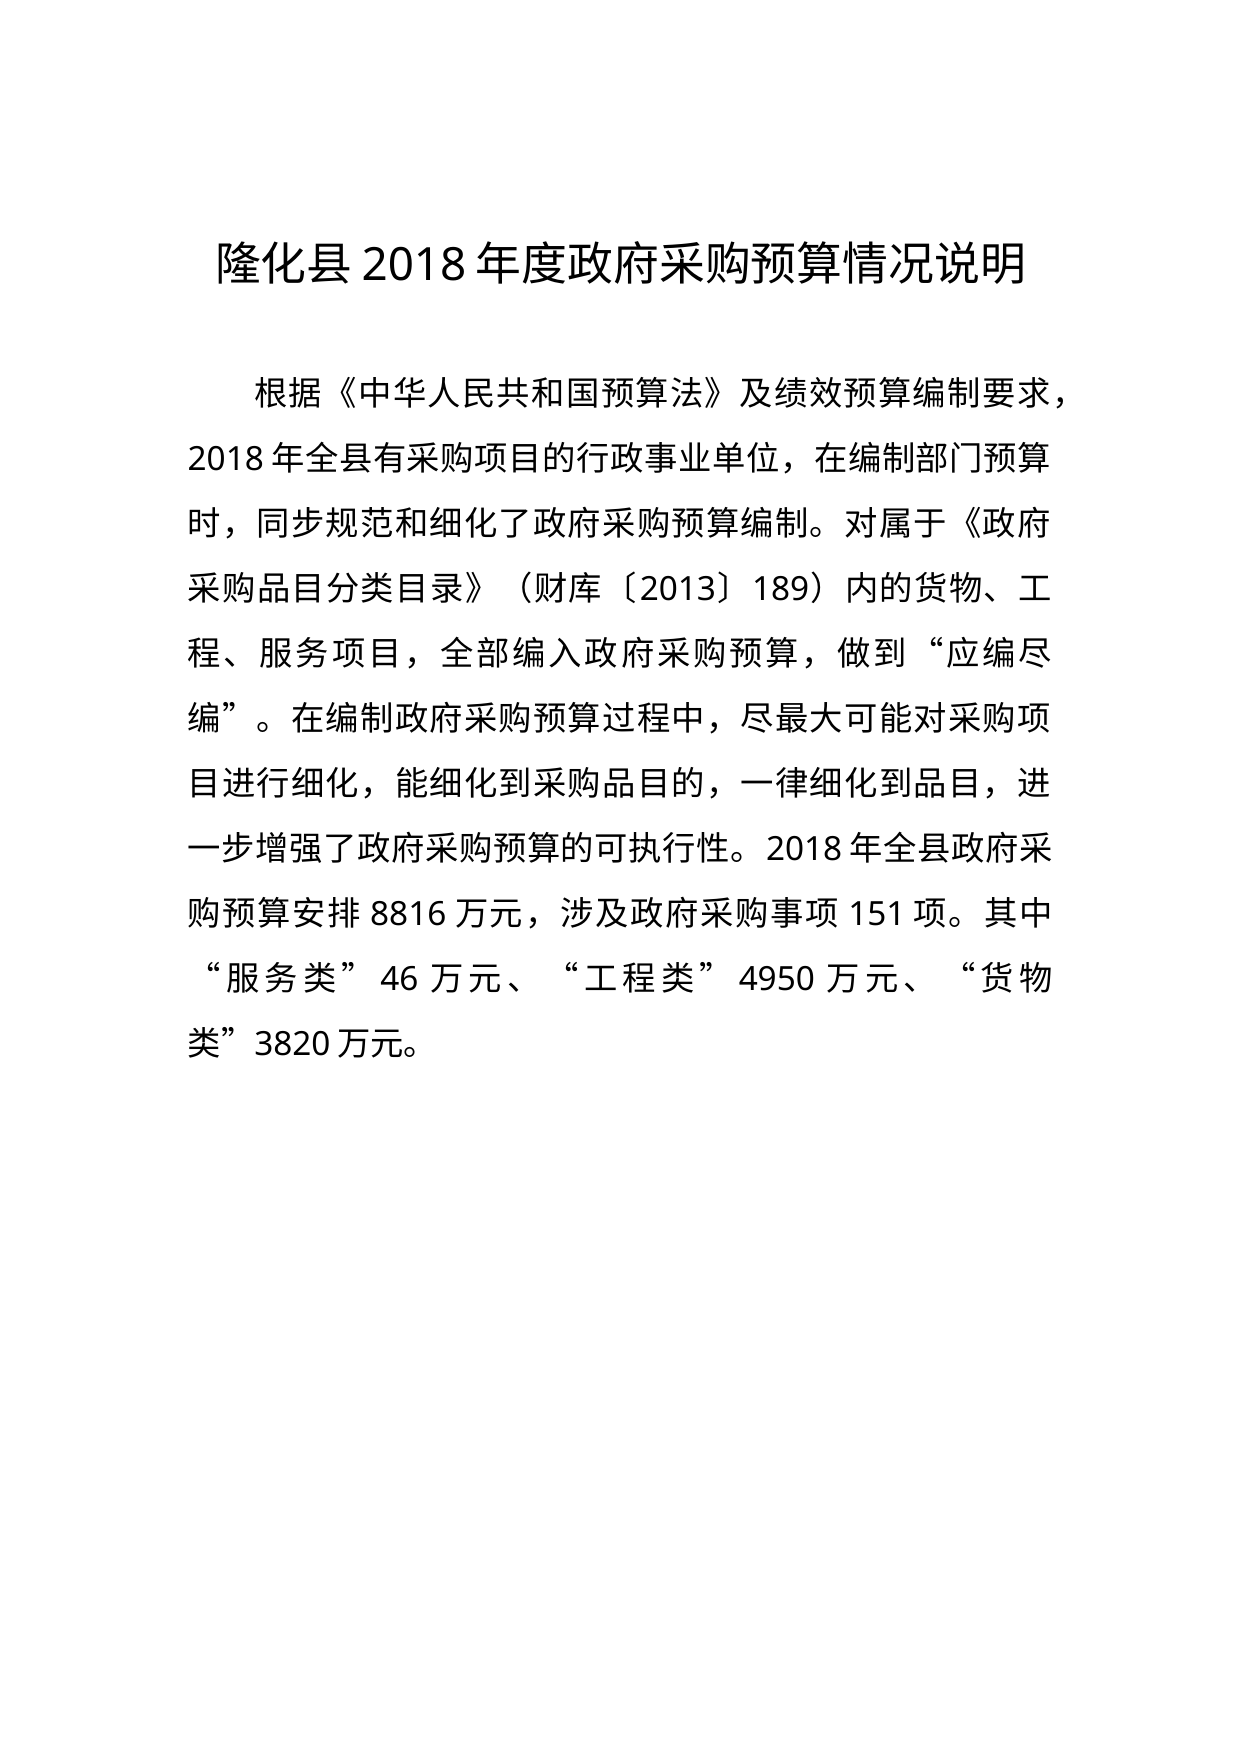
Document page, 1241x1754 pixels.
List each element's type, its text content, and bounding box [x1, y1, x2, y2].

text 根据《中华人民共和国预算法》及绩效预算编制要求，2018年全县有采购项目的行政事业单位，在编制部门预算时，同步规范和细化了政府采购预算编制。对属于《政府采购品目分类目录》（财库〔2013〕189）内的货物、工程、服务项目，全部编入政府采购预算，做到“应编尽编”。在编制政府采购预算过程中，尽最大可能对采购项目进行细化，能细化到采购品目的，一律细化到品目，进一步增强了政府采购预算的可执行性。2018年全县政府采购预算安排8816万元，涉及政府采购事项151项。其中“服务类”46万元、“工程类”4950万元、“货物类”3820万元。 [187, 358, 1053, 1073]
text 隆化县2018年度政府采购预算情况说明 [187, 227, 1053, 293]
